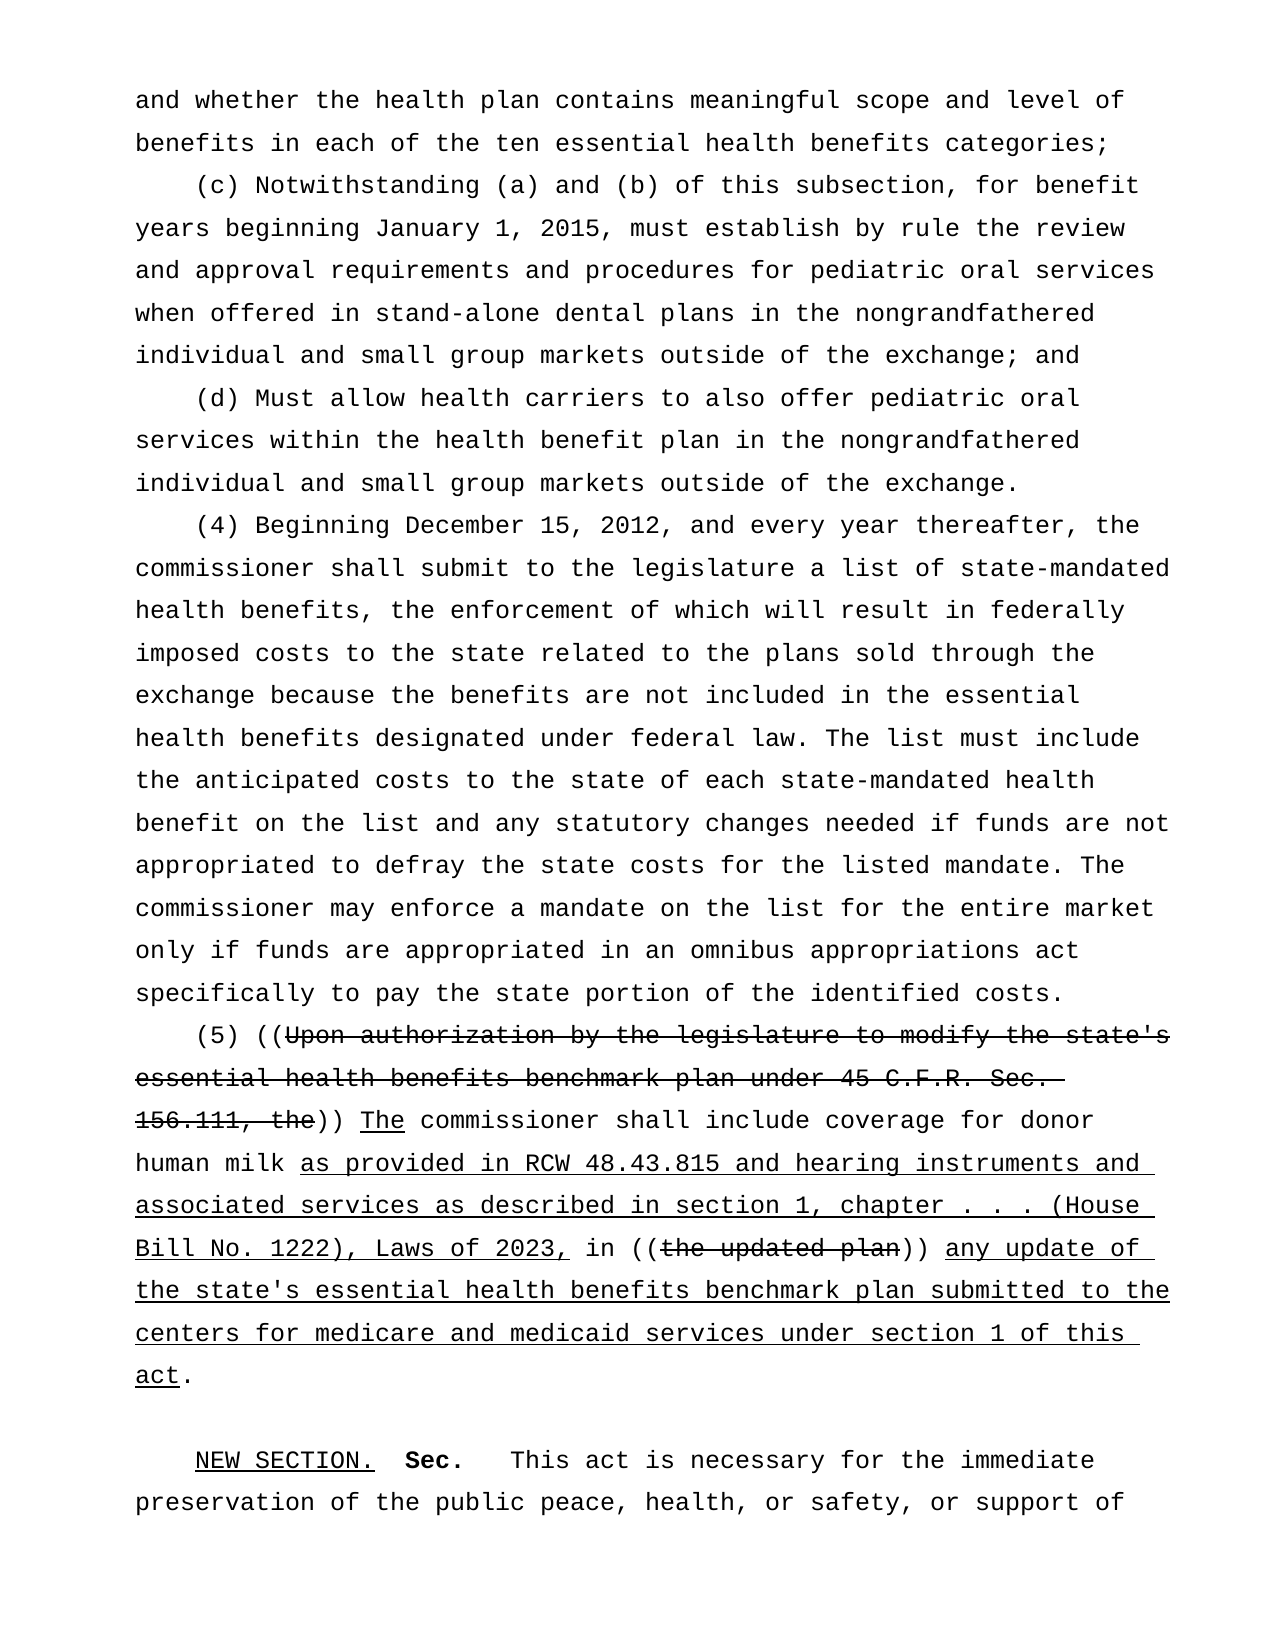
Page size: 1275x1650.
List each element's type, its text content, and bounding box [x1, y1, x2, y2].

text (c) Notwithstanding (a) and (b) of this subsection, for benefit years beginning January 1, 2015, must establish by rule the review and approval requirements and procedures for pediatric oral services when offered in stand-alone dental plans in the nongrandfathered individual and small group markets outside of the exchange; and [135, 160, 1170, 372]
text (d) Must allow health carriers to also offer pediatric oral services within the health benefit plan in the nongrandfathered individual and small group markets outside of the exchange. [135, 372, 1170, 500]
text (5) ((Upon authorization by the legislature to modify the state's essential health benefits benchmark plan under 45 C.F.R. Sec. 156.111, the)) The commissioner shall include coverage for donor human milk as provided in RCW 48.43.815 and hearing instruments and associated services as described in section 1, chapter . . . (House Bill No. 1222), Laws of 2023, in ((the updated plan)) any update of the state's essential health benefits benchmark plan submitted to the centers for medicare and medicaid services under section 1 of this act. [135, 1010, 1170, 1301]
text (5) ((Upon authorization by the legislature to modify the state's essential health benefits benchmark plan under 45 C.F.R. Sec. 156.111, the)) The commissioner shall include coverage for donor human milk as provided in RCW 48.43.815 and hearing instruments and associated services as described in section 1, chapter . . . (House Bill No. 1222), Laws of 2023, in ((the updated plan)) any update of the state's essential health benefits benchmark plan submitted to the centers for medicare and medicaid services under section 1 of this act. [135, 1303, 1170, 1392]
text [135, 75, 1170, 160]
text (4) Beginning December 15, 2012, and every year thereafter, the commissioner shall submit to the legislature a list of state-mandated health benefits, the enforcement of which will result in federally imposed costs to the state related to the plans sold through the exchange because the benefits are not included in the essential health benefits designated under federal law. The list must include the anticipated costs to the state of each state-mandated health benefit on the list and any statutory changes needed if funds are not appropriated to defray the state costs for the listed mandate. The commissioner may enforce a mandate on the list for the entire market only if funds are appropriated in an omnibus appropriations act specifically to pay the state portion of the identified costs. [135, 500, 1170, 1010]
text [135, 1434, 1170, 1519]
